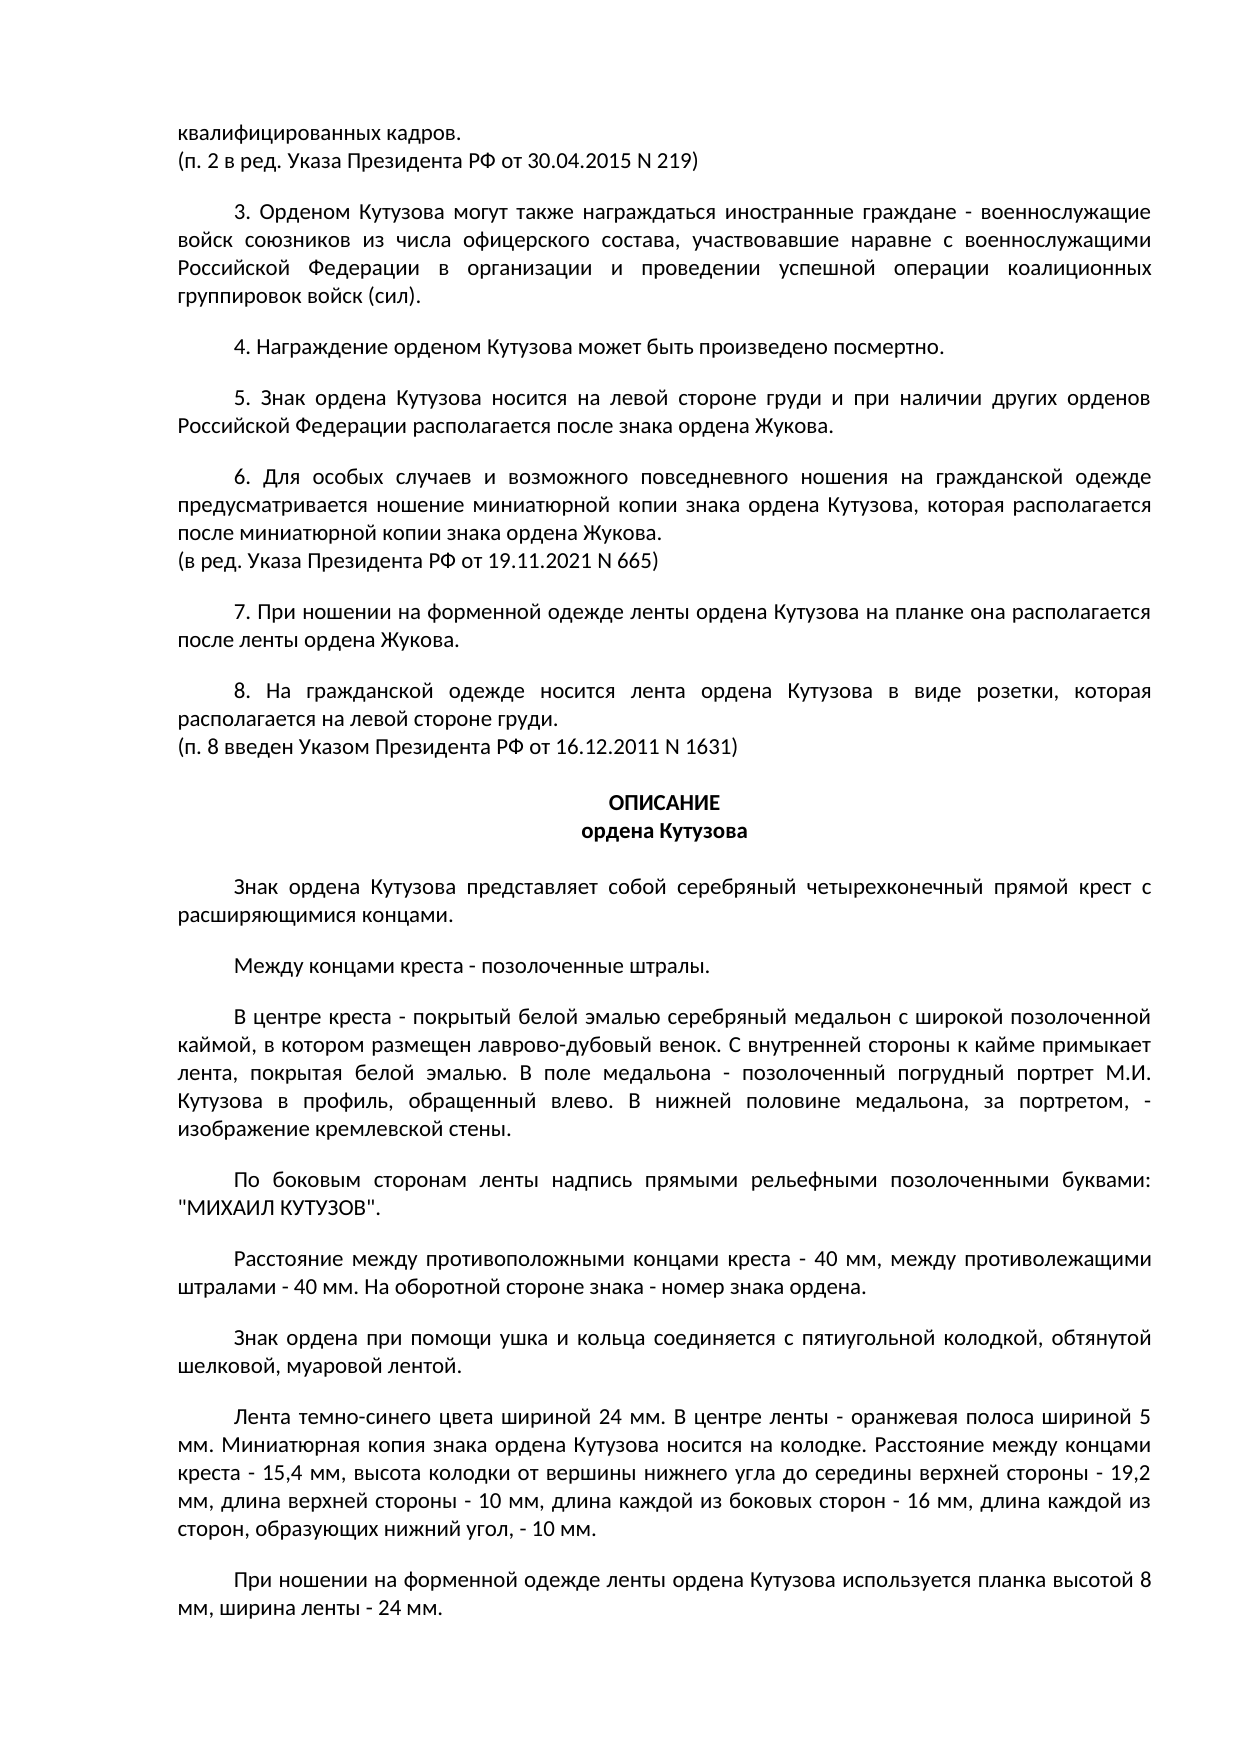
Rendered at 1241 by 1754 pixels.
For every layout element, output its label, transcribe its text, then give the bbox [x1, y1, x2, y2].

text 8. На гражданской одежде носится лента ордена Кутузова в виде розетки, которая располагается на левой стороне груди. [177, 676, 1152, 732]
text Лента темно-синего цвета шириной 24 мм. В центре ленты - оранжевая полоса шириной 5 мм. Миниатюрная копия знака ордена Кутузова носится на колодке. Расстояние между концами креста - 15,4 мм, высота колодки от вершины нижнего угла до середины верхней стороны - 19,2 мм, длина верхней стороны - 10 мм, длина каждой из боковых сторон - 16 мм, длина каждой из сторон, образующих нижний угол, - 10 мм. [177, 1402, 1152, 1542]
text (п. 2 в ред. Указа Президента РФ от 30.04.2015 N 219) [177, 146, 1152, 174]
text По боковым сторонам ленты надпись прямыми рельефными позолоченными буквами: "МИХАИЛ КУТУЗОВ". [177, 1165, 1152, 1221]
title ордена Кутузова [177, 816, 1152, 844]
text В центре креста - покрытый белой эмалью серебряный медальон с широкой позолоченной каймой, в котором размещен лаврово-дубовый венок. С внутренней стороны к кайме примыкает лента, покрытая белой эмалью. В поле медальона - позолоченный погрудный портрет М.И. Кутузова в профиль, обращенный влево. В нижней половине медальона, за портретом, - изображение кремлевской стены. [177, 1002, 1152, 1142]
text 3. Орденом Кутузова могут также награждаться иностранные граждане - военнослужащие войск союзников из числа офицерского состава, участвовавшие наравне с военнослужащими Российской Федерации в организации и проведении успешной операции коалиционных группировок войск (сил). [177, 197, 1152, 309]
title ОПИСАНИЕ [177, 788, 1152, 816]
text 4. Награждение орденом Кутузова может быть произведено посмертно. [177, 332, 1152, 360]
text Знак ордена Кутузова представляет собой серебряный четырехконечный прямой крест с расширяющимися концами. [177, 872, 1152, 928]
text 5. Знак ордена Кутузова носится на левой стороне груди и при наличии других орденов Российской Федерации располагается после знака ордена Жукова. [177, 383, 1152, 439]
text 6. Для особых случаев и возможного повседневного ношения на гражданской одежде предусматривается ношение миниатюрной копии знака ордена Кутузова, которая располагается после миниатюрной копии знака ордена Жукова. [177, 462, 1152, 546]
text При ношении на форменной одежде ленты ордена Кутузова используется планка высотой 8 мм, ширина ленты - 24 мм. [177, 1565, 1152, 1621]
text (в ред. Указа Президента РФ от 19.11.2021 N 665) [177, 546, 1152, 574]
text Знак ордена при помощи ушка и кольца соединяется с пятиугольной колодкой, обтянутой шелковой, муаровой лентой. [177, 1323, 1152, 1379]
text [177, 118, 1152, 146]
text Между концами креста - позолоченные штралы. [177, 951, 1152, 979]
text Расстояние между противоположными концами креста - 40 мм, между противолежащими штралами - 40 мм. На оборотной стороне знака - номер знака ордена. [177, 1244, 1152, 1300]
text 7. При ношении на форменной одежде ленты ордена Кутузова на планке она располагается после ленты ордена Жукова. [177, 597, 1152, 653]
text (п. 8 введен Указом Президента РФ от 16.12.2011 N 1631) [177, 732, 1152, 760]
